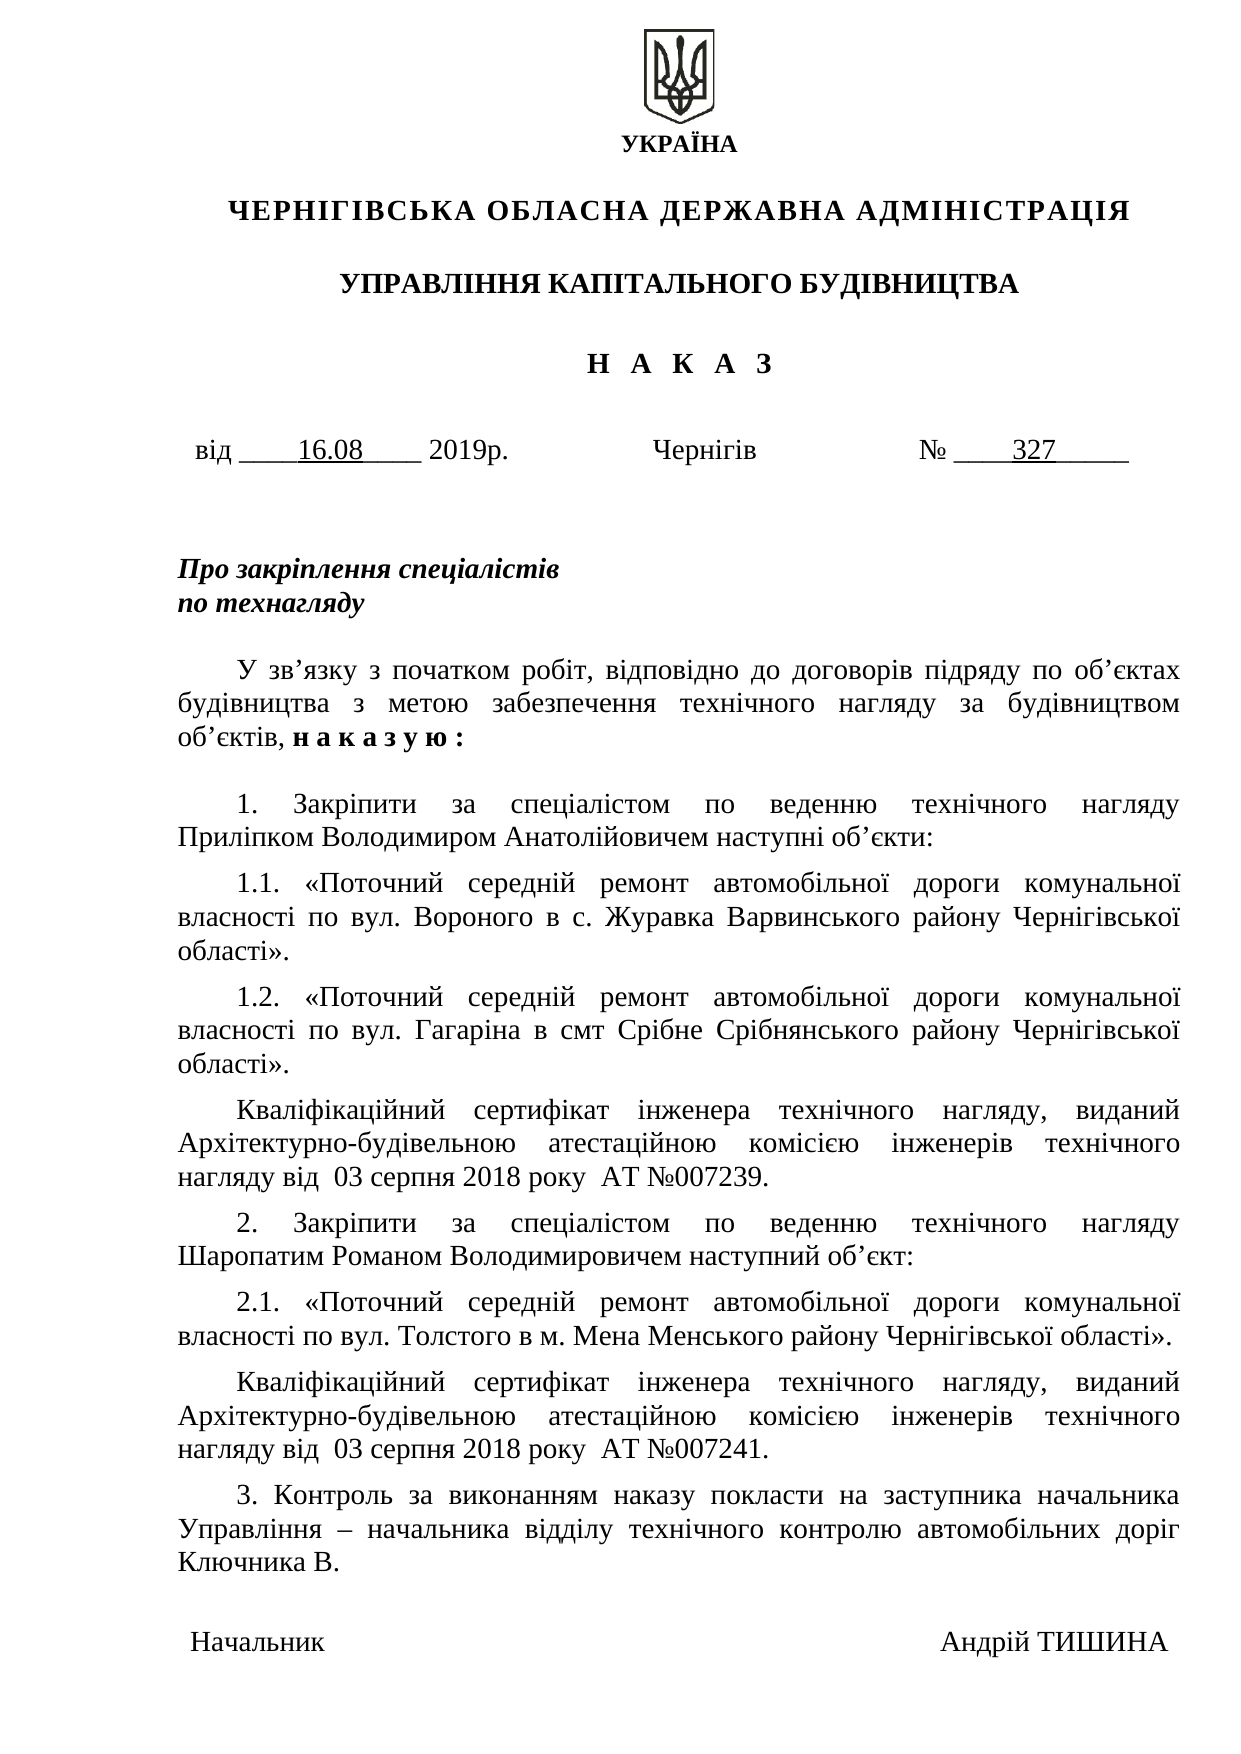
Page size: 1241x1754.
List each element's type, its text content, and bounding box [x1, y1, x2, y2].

table_header від ____16.08____ 2019р. [184, 420, 561, 484]
text У зв’язку з початком робіт, відповідно до договорів підряду по об’єктах будівництва з метою забезпечення технічного нагляду за будівництвом об’єктів, н а к а з у ю : [177, 652, 1181, 752]
text 2.1. «Поточний середній ремонт автомобільної дороги комунальної власності по вул. Толстого в м. Мена Менського району Чернігівської області». [177, 1284, 1181, 1352]
text УПРАВЛІННЯ КАПІТАЛЬНОГО БУДІВНИЦТВА [177, 267, 1181, 300]
text ЧЕРНІГІВСЬКА ОБЛАСНА ДЕРЖАВНА АДМІНІСТРАЦІЯ [177, 193, 1181, 227]
table_header Чернігів [561, 420, 848, 484]
text Про закріплення спеціалістів [177, 551, 1181, 585]
table_header № ____327_____ [848, 420, 1181, 484]
text НАКАЗ [177, 346, 1181, 380]
text по технагляду [177, 585, 1181, 618]
text Кваліфікаційний сертифікат інженера технічного нагляду, виданий Архітектурно-будівельною атестаційною комісією інженерів технічного нагляду від 03 серпня 2018 року АТ №007239. [177, 1092, 1181, 1192]
text 1.2. «Поточний середній ремонт автомобільної дороги комунальної власності по вул. Гагаріна в смт Срібне Срібнянського району Чернігівської області». [177, 979, 1181, 1079]
text Кваліфікаційний сертифікат інженера технічного нагляду, виданий Архітектурно-будівельною атестаційною комісією інженерів технічного нагляду від 03 серпня 2018 року АТ №007241. [177, 1364, 1181, 1465]
text 1.1. «Поточний середній ремонт автомобільної дороги комунальної власності по вул. Вороного в с. Журавка Варвинського району Чернігівської області». [177, 866, 1181, 966]
text УКРАЇНА [177, 129, 1181, 158]
text 3. Контроль за виконанням наказу покласти на заступника начальника Управління – начальника відділу технічного контролю автомобільних доріг Ключника В. [177, 1477, 1181, 1578]
text 2. Закріпити за спеціалістом по веденню технічного нагляду Шаропатим Романом Володимировичем наступний об’єкт: [177, 1205, 1181, 1272]
text Начальник Андрій ТИШИНА [177, 1624, 1181, 1657]
text 1. Закріпити за спеціалістом по веденню технічного нагляду Приліпком Володимиром Анатолійовичем наступні об’єкти: [177, 786, 1181, 853]
